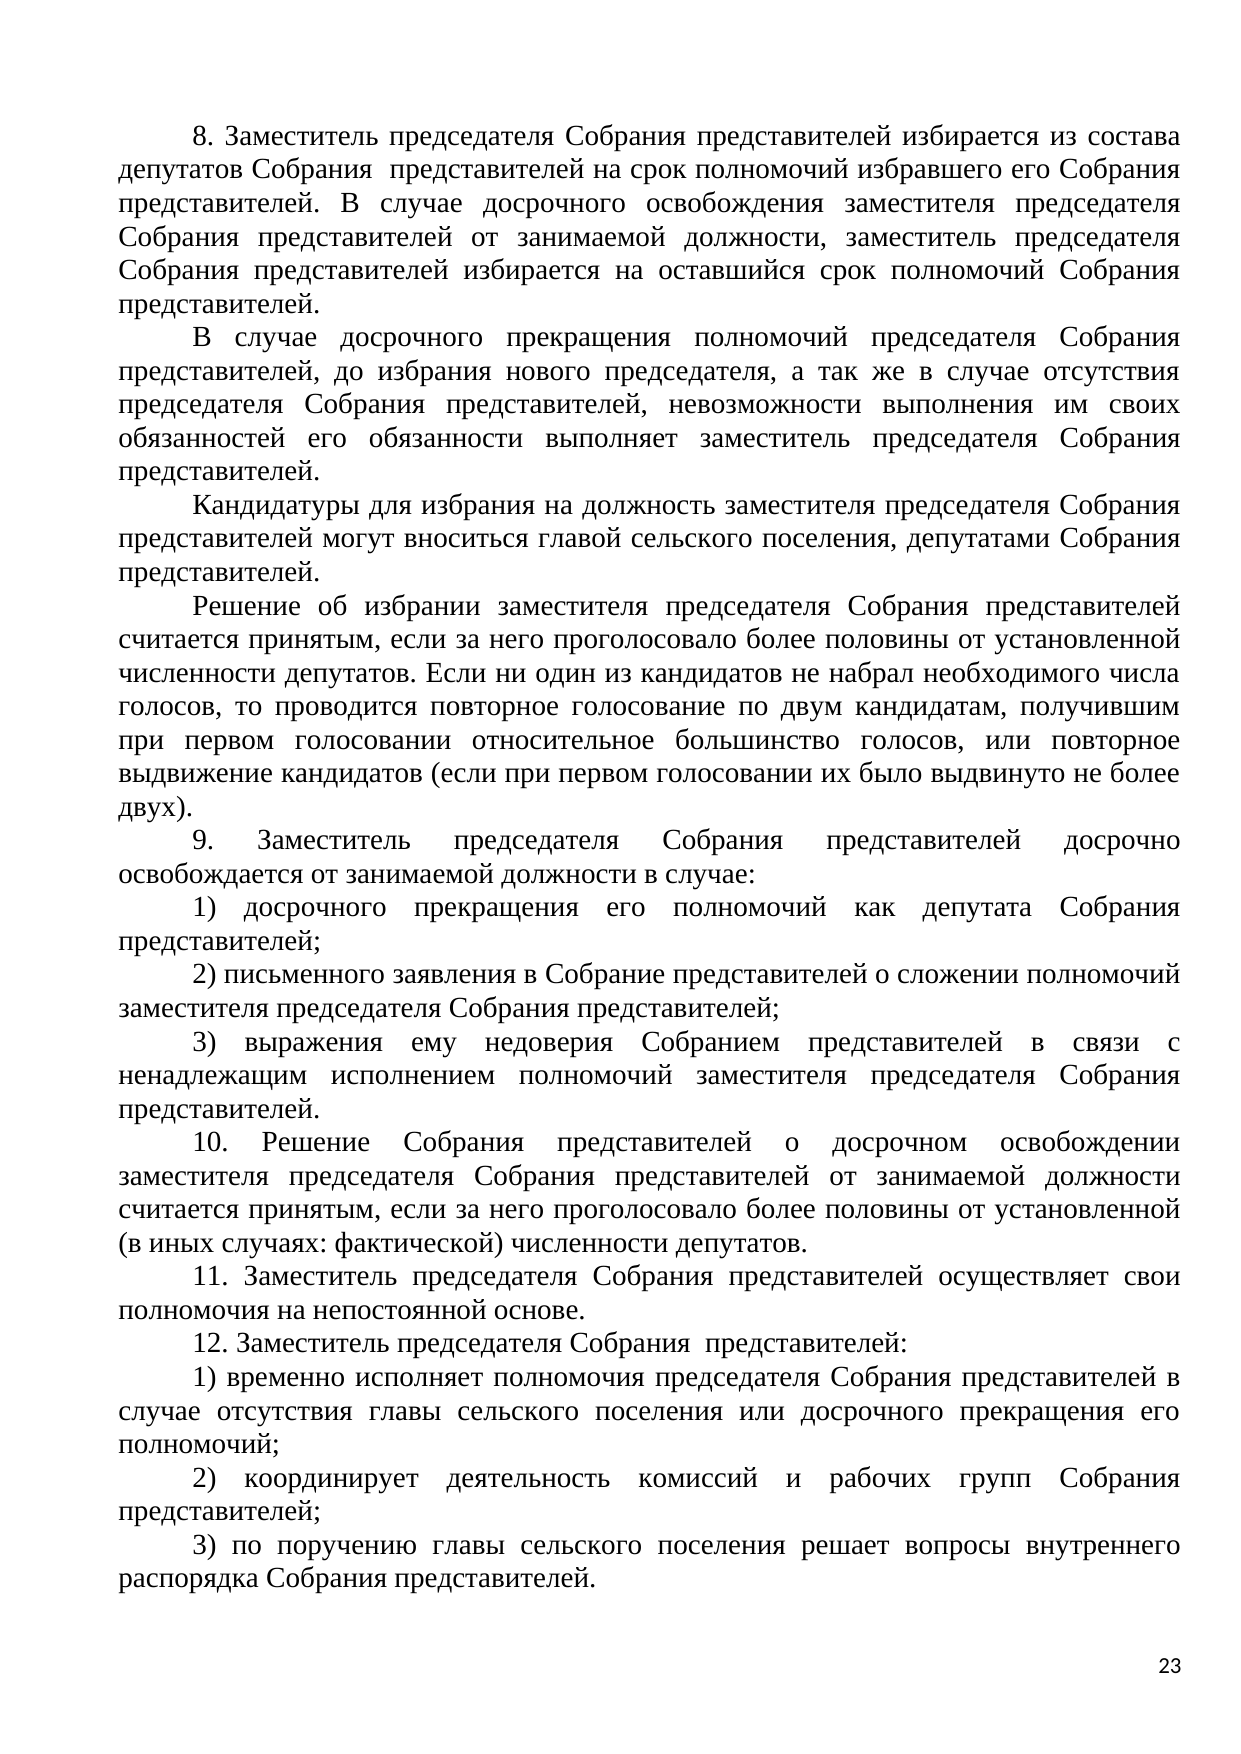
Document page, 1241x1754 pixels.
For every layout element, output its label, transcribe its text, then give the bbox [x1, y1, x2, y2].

text 9. Заместитель председателя Собрания представителей досрочно освобождается от занимаемой должности в случае: [118, 822, 1181, 889]
text 3) по поручению главы сельского поселения решает вопросы внутреннего распорядка Собрания представителей. [118, 1527, 1181, 1594]
text 3) выражения ему недоверия Собранием представителей в связи с ненадлежащим исполнением полномочий заместителя председателя Собрания представителей. [118, 1024, 1181, 1124]
text 11. Заместитель председателя Собрания представителей осуществляет свои полномочия на непостоянной основе. [118, 1258, 1181, 1326]
text Кандидатуры для избрания на должность заместителя председателя Собрания представителей могут вноситься главой сельского поселения, депутатами Собрания представителей. [118, 487, 1181, 588]
text 12. Заместитель председателя Собрания представителей: [118, 1326, 1181, 1359]
text 1) досрочного прекращения его полномочий как депутата Собрания представителей; [118, 889, 1181, 957]
text 2) письменного заявления в Собрание представителей о сложении полномочий заместителя председателя Собрания представителей; [118, 957, 1181, 1024]
text 2) координирует деятельность комиссий и рабочих групп Собрания представителей; [118, 1460, 1181, 1527]
text 1) временно исполняет полномочия председателя Собрания представителей в случае отсутствия главы сельского поселения или досрочного прекращения его полномочий; [118, 1359, 1181, 1460]
text Решение об избрании заместителя председателя Собрания представителей считается принятым, если за него проголосовало более половины от установленной численности депутатов. Если ни один из кандидатов не набрал необходимого числа голосов, то проводится повторное голосование по двум кандидатам, получившим при первом голосовании относительное большинство голосов, или повторное выдвижение кандидатов (если при первом голосовании их было выдвинуто не более двух). [118, 588, 1181, 822]
text 10. Решение Собрания представителей о досрочном освобождении заместителя председателя Собрания представителей от занимаемой должности считается принятым, если за него проголосовало более половины от установленной (в иных случаях: фактической) численности депутатов. [118, 1124, 1181, 1258]
text 8. Заместитель председателя Собрания представителей избирается из состава депутатов Собрания представителей на срок полномочий избравшего его Собрания представителей. В случае досрочного освобождения заместителя председателя Собрания представителей от занимаемой должности, заместитель председателя Собрания представителей избирается на оставшийся срок полномочий Собрания представителей. [118, 118, 1181, 319]
text В случае досрочного прекращения полномочий председателя Собрания представителей, до избрания нового председателя, а так же в случае отсутствия председателя Собрания представителей, невозможности выполнения им своих обязанностей его обязанности выполняет заместитель председателя Собрания представителей. [118, 319, 1181, 487]
